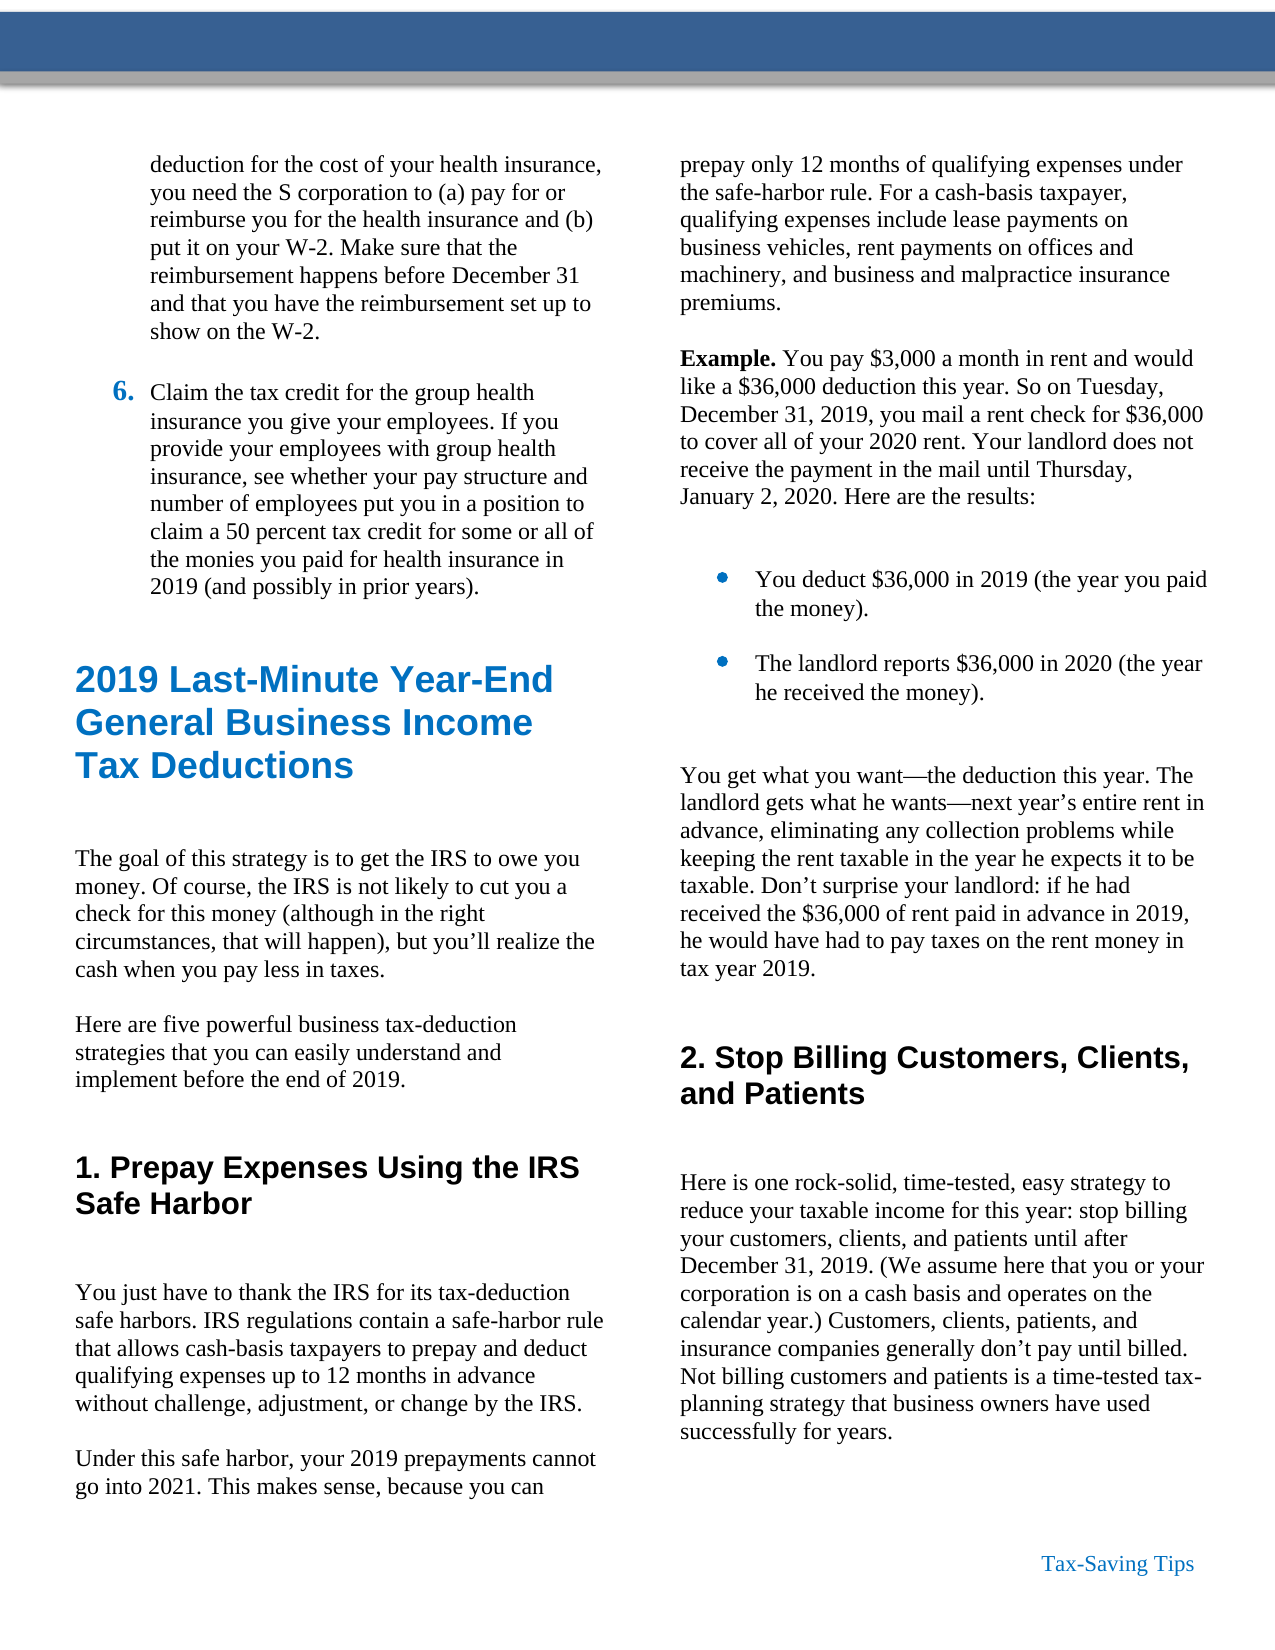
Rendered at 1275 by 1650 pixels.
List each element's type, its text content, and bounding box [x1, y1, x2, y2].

list Claim the tax credit for the group health insurance you give your employees. If you provide your employees with group health insurance, see whether your pay structure and number of employees put you in a position to claim a 50 percent tax credit for some or all of the monies you paid for health insurance in 2019 (and possibly in prior years). [112, 373, 605, 600]
text 2019 Last-Minute Year-End General Business Income Tax Deductions [75, 657, 605, 787]
list You deduct $36,000 in 2019 (the year you paid the money). [717, 565, 1209, 622]
text Here is one rock-solid, time-tested, easy strategy to reduce your taxable income for this year: stop billing your customers, clients, and patients until after December 31, 2019. (We assume here that you or your corporation is on a cash basis and operates on the calendar year.) Customers, clients, patients, and insurance companies generally don’t pay until billed. Not billing customers and patients is a time-tested tax-planning strategy that business owners have used successfully for years. [680, 1168, 1209, 1444]
subtitle 1. Prepay Expenses Using the IRS Safe Harbor [75, 1149, 605, 1221]
text You get what you want—the deduction this year. The landlord gets what he wants—next year’s entire rent in advance, eliminating any collection problems while keeping the rent taxable in the year he expects it to be taxable. Don’t surprise your landlord: if he had received the $36,000 of rent paid in advance in 2019, he would have had to pay taxes on the rent money in tax year 2019. [680, 761, 1209, 982]
text Example. You pay $3,000 a month in rent and would like a $36,000 deduction this year. So on Tuesday, December 31, 2019, you mail a rent check for $36,000 to cover all of your 2020 rent. Your landlord does not receive the payment in the mail until Thursday, January 2, 2020. Here are the results: [680, 344, 1209, 510]
text Here are five powerful business tax-deduction strategies that you can easily understand and implement before the end of 2019. [75, 1010, 605, 1093]
list The landlord reports $36,000 in 2020 (the year he received the money). [717, 649, 1209, 706]
text You just have to thank the IRS for its tax-deduction safe harbors. IRS regulations contain a safe-harbor rule that allows cash-basis taxpayers to prepay and deduct qualifying expenses up to 12 months in advance without challenge, adjustment, or change by the IRS. [75, 1278, 605, 1416]
text Under this safe harbor, your 2019 prepayments cannot go into 2021. This makes sense, because you can prepay only 12 months of qualifying expenses under the safe-harbor rule. For a cash-basis taxpayer, qualifying expenses include lease payments on business vehicles, rent payments on offices and machinery, and business and malpractice insurance premiums. [75, 1444, 605, 1499]
text Under this safe harbor, your 2019 prepayments cannot go into 2021. This makes sense, because you can prepay only 12 months of qualifying expenses under the safe-harbor rule. For a cash-basis taxpayer, qualifying expenses include lease payments on business vehicles, rent payments on offices and machinery, and business and malpractice insurance premiums. [680, 150, 1209, 316]
subtitle 2. Stop Billing Customers, Clients, and Patients [680, 1039, 1209, 1111]
text The goal of this strategy is to get the IRS to owe you money. Of course, the IRS is not likely to cut you a check for this money (although in the right circumstances, that will happen), but you’ll realize the cash when you pay less in taxes. [75, 844, 605, 982]
